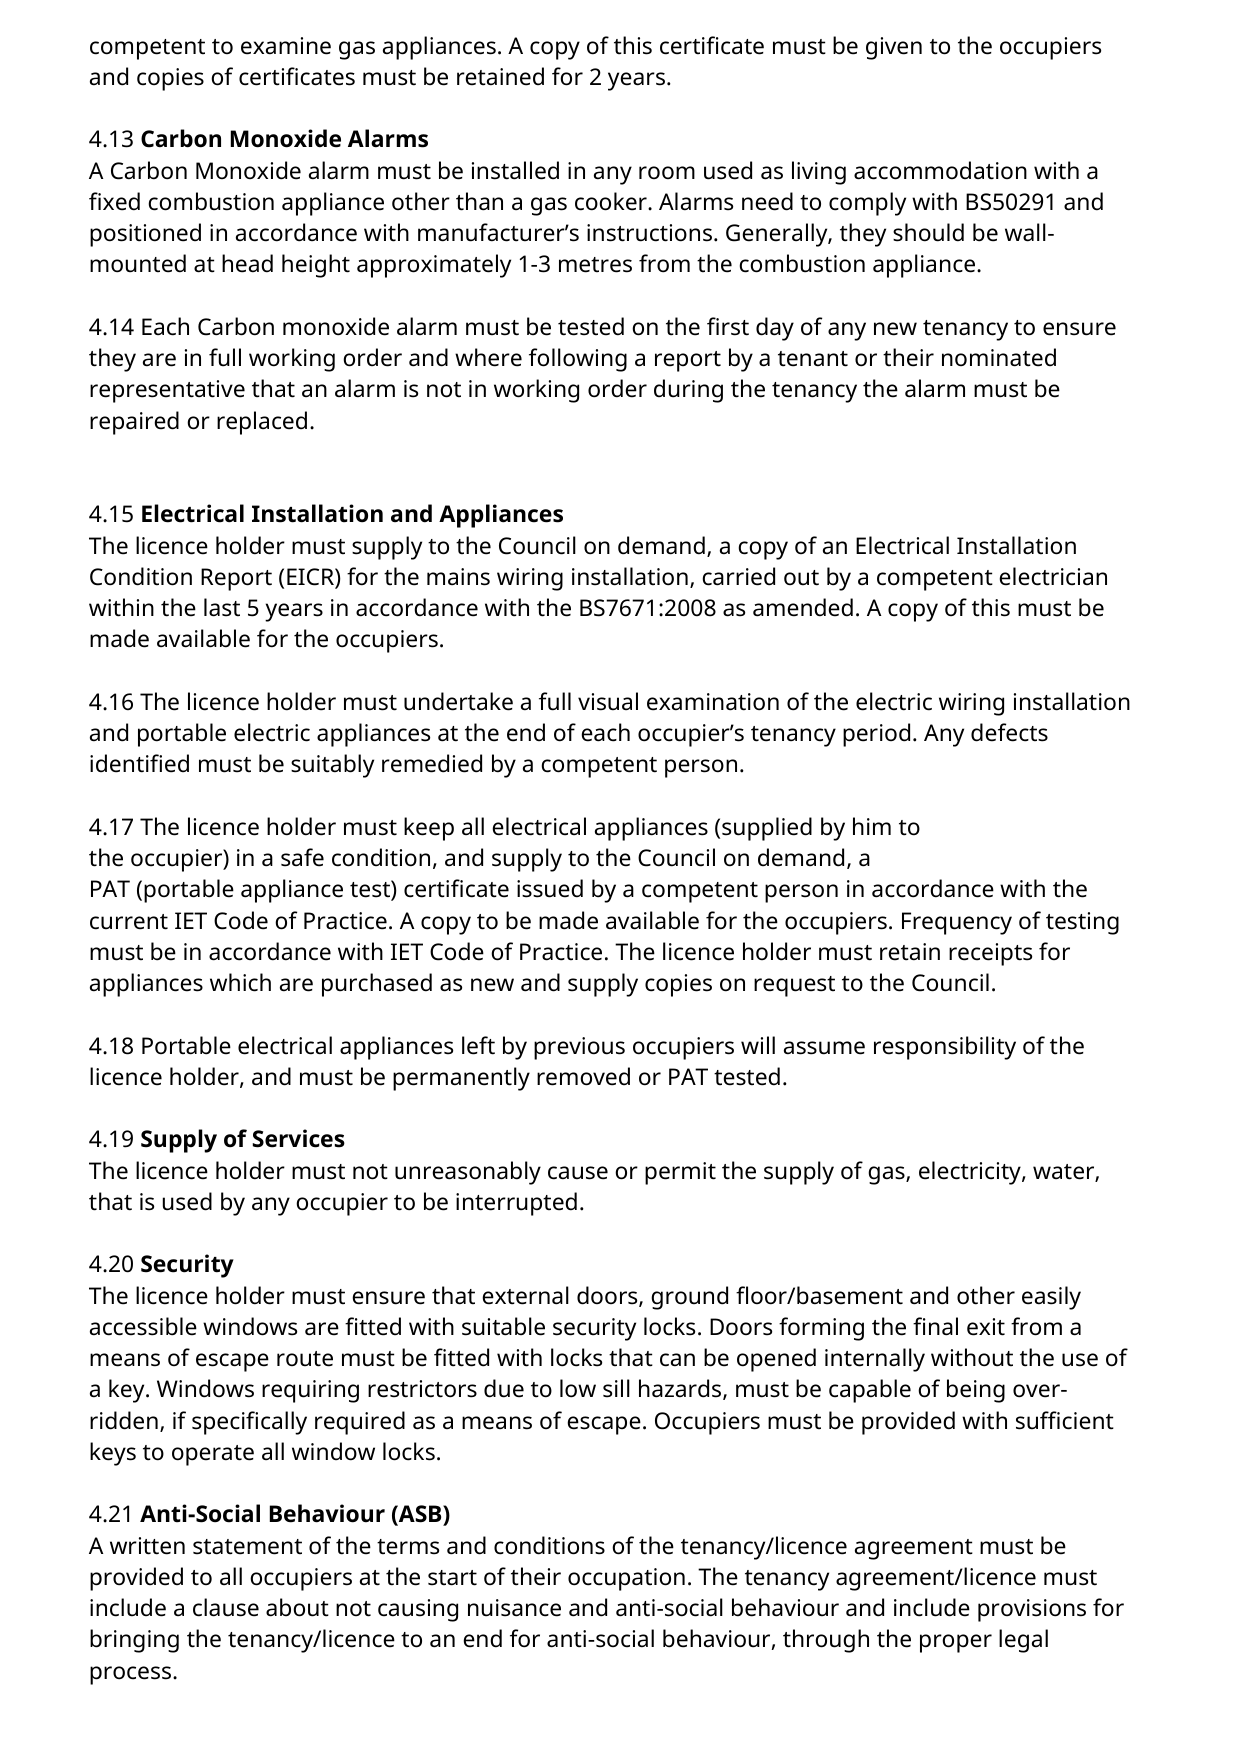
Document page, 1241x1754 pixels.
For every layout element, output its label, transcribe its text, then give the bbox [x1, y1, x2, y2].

text 4.14 Each Carbon monoxide alarm must be tested on the first day of any new tenancy to ensure they are in full working order and where following a report by a tenant or their nominated representative that an alarm is not in working order during the tenancy the alarm must be repaired or replaced. [89, 311, 1137, 436]
text The licence holder must ensure that external doors, ground floor/basement and other easily accessible windows are fitted with suitable security locks. Doors forming the final exit from a means of escape route must be fitted with locks that can be opened internally without the use of a key. Windows requiring restrictors due to low sill hazards, must be capable of being over-ridden, if specifically required as a means of escape. Occupiers must be provided with sufficient keys to operate all window locks. [89, 1279, 1137, 1467]
text 4.19 Supply of Services [89, 1123, 1137, 1154]
text A written statement of the terms and conditions of the tenancy/licence agreement must be provided to all occupiers at the start of their occupation. The tenancy agreement/licence must include a clause about not causing nuisance and anti-social behaviour and include provisions for bringing the tenancy/licence to an end for anti-social behaviour, through the proper legal process. [89, 1529, 1137, 1686]
text 4.21 Anti-Social Behaviour (ASB) [89, 1498, 1137, 1529]
text 4.16 The licence holder must undertake a full visual examination of the electric wiring installation and portable electric appliances at the end of each occupier’s tenancy period. Any defects identified must be suitably remedied by a competent person. [89, 686, 1137, 779]
text PAT (portable appliance test) certificate issued by a competent person in accordance with the current IET Code of Practice. A copy to be made available for the occupiers. Frequency of testing must be in accordance with IET Code of Practice. The licence holder must retain receipts for appliances which are purchased as new and supply copies on request to the Council. [89, 873, 1137, 998]
text A Carbon Monoxide alarm must be installed in any room used as living accommodation with a fixed combustion appliance other than a gas cooker. Alarms need to comply with BS50291 and positioned in accordance with manufacturer’s instructions. Generally, they should be wall-mounted at head height approximately 1-3 metres from the combustion appliance. [89, 154, 1137, 279]
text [89, 29, 1137, 92]
text 4.15 Electrical Installation and Appliances [89, 498, 1137, 529]
text The licence holder must supply to the Council on demand, a copy of an Electrical Installation Condition Report (EICR) for the mains wiring installation, carried out by a competent electrician within the last 5 years in accordance with the BS7671:2008 as amended. A copy of this must be made available for the occupiers. [89, 529, 1137, 654]
text 4.13 Carbon Monoxide Alarms [89, 123, 1137, 154]
text the occupier) in a safe condition, and supply to the Council on demand, a [89, 842, 1137, 873]
text The licence holder must not unreasonably cause or permit the supply of gas, electricity, water, that is used by any occupier to be interrupted. [89, 1154, 1137, 1217]
text 4.17 The licence holder must keep all electrical appliances (supplied by him to [89, 811, 1137, 842]
text 4.18 Portable electrical appliances left by previous occupiers will assume responsibility of the licence holder, and must be permanently removed or PAT tested. [89, 1029, 1137, 1092]
text 4.20 Security [89, 1248, 1137, 1279]
